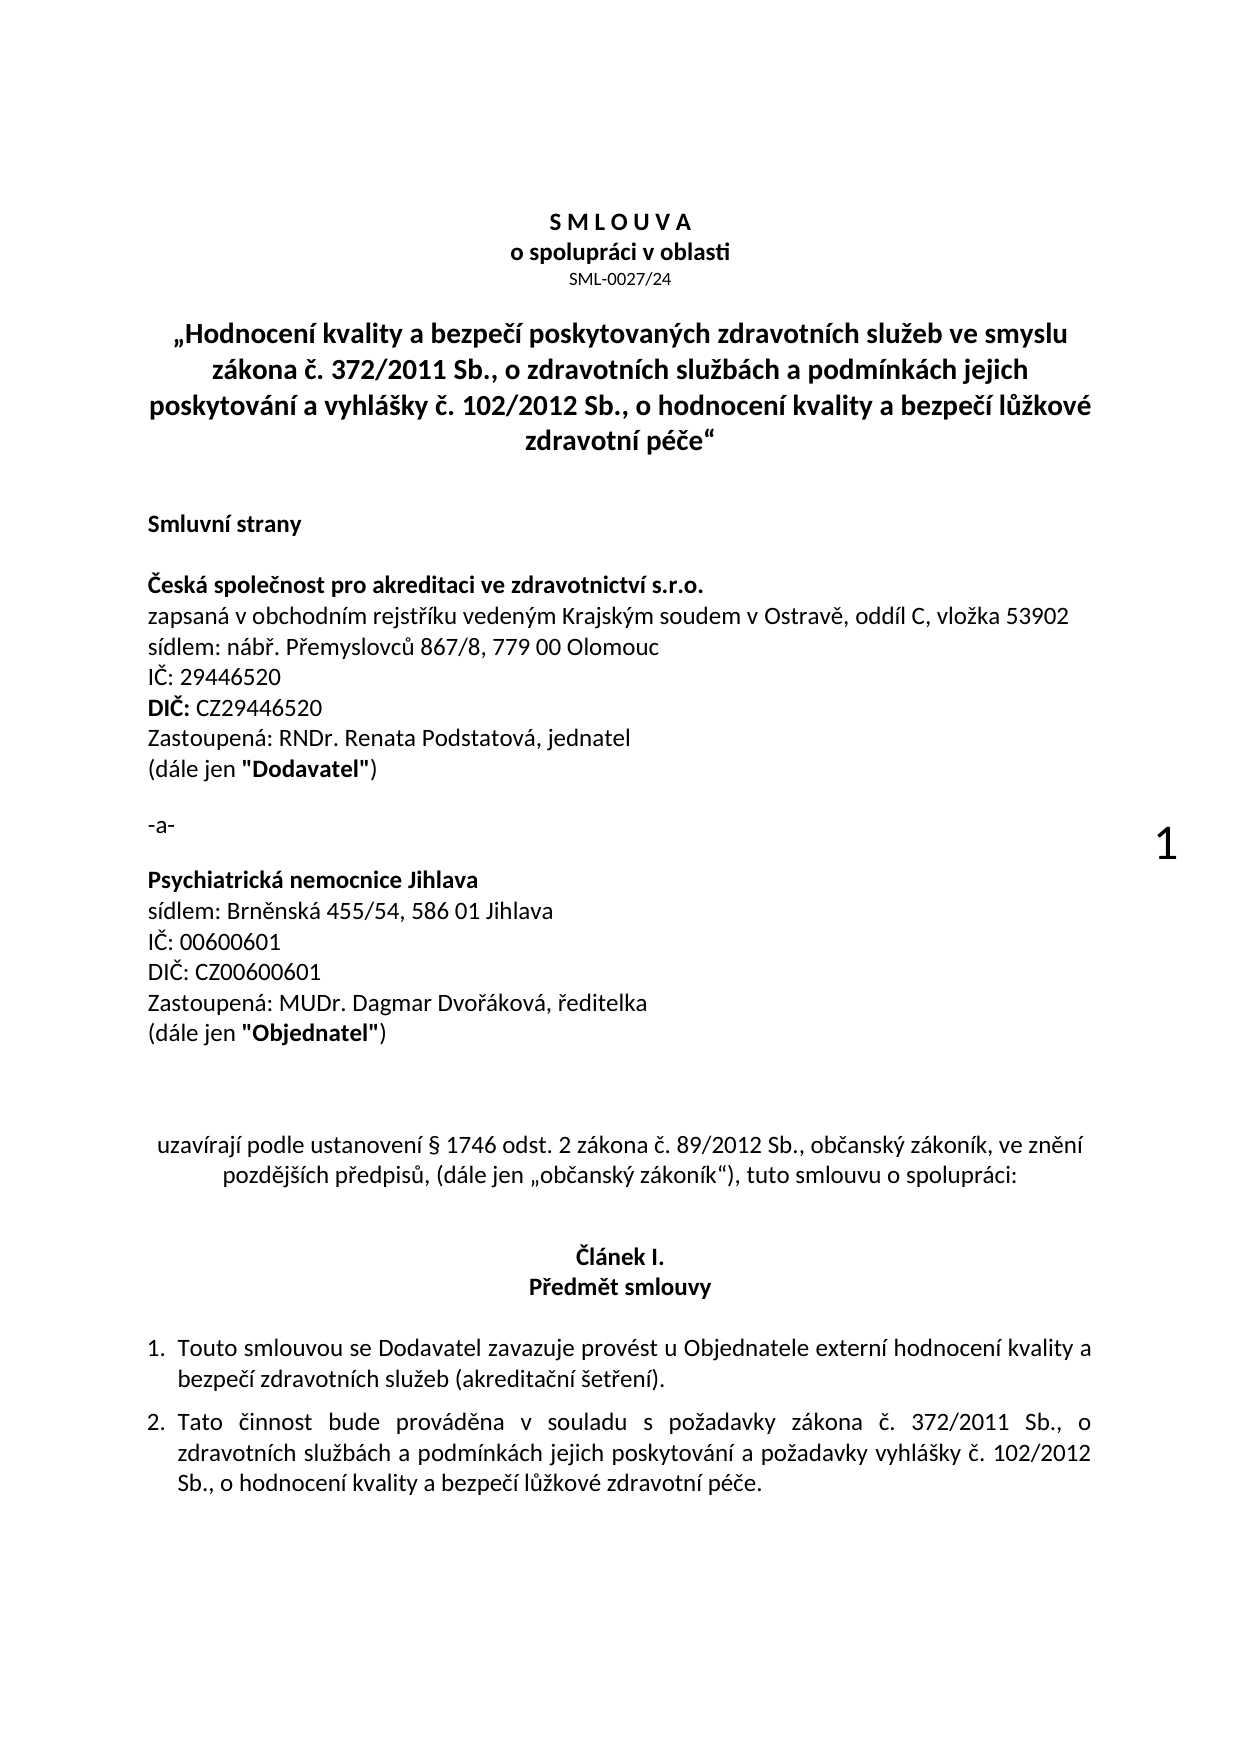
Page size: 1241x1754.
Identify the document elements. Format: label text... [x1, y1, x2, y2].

text (dále jen "Objednatel") [148, 1017, 1093, 1048]
text Předmět smlouvy [148, 1272, 1093, 1302]
text uzavírají podle ustanovení § 1746 odst. 2 zákona č. 89/2012 Sb., občanský zákoník, ve znění pozdějších předpisů, (dále jen „občanský zákoník“), tuto smlouvu o spolupráci: [148, 1129, 1093, 1190]
list Tato činnost bude prováděna v souladu s požadavky zákona č. 372/2011 Sb., o zdravotních službách a podmínkách jejich poskytování a požadavky vyhlášky č. 102/2012 Sb., o hodnocení kvality a bezpečí lůžkové zdravotní péče. [147, 1406, 1093, 1498]
list Touto smlouvou se Dodavatel zavazuje provést u Objednatele externí hodnocení kvality a bezpečí zdravotních služeb (akreditační šetření). [147, 1333, 1093, 1394]
text DIČ: CZ00600601 [148, 956, 1093, 987]
text Česká společnost pro akreditaci ve zdravotnictví s.r.o. [148, 570, 1093, 600]
text sídlem: Brněnská 455/54, 586 01 Jihlava [148, 895, 1093, 926]
text DIČ: CZ29446520 [148, 692, 1093, 722]
text Zastoupená: RNDr. Renata Podstatová, jednatel [148, 722, 1093, 753]
text IČ: 29446520 [148, 661, 1093, 692]
text (dále jen "Dodavatel") [148, 753, 1093, 783]
text Smluvní strany [148, 509, 1093, 539]
text sídlem: nábř. Přemyslovců 867/8, 779 00 Olomouc [148, 631, 1093, 661]
text „Hodnocení kvality a bezpečí poskytovaných zdravotních služeb ve smyslu zákona č. 372/2011 Sb., o zdravotních službách a podmínkách jejich poskytování a vyhlášky č. 102/2012 Sb., o hodnocení kvality a bezpečí lůžkové zdravotní péče“ [148, 315, 1093, 458]
text Článek I. [148, 1241, 1093, 1272]
text IČ: 00600601 [148, 926, 1093, 956]
text SML-0027/24 [148, 267, 1093, 290]
text Zastoupená: MUDr. Dagmar Dvořáková, ředitelka [148, 987, 1093, 1017]
text zapsaná v obchodním rejstříku vedeným Krajským soudem v Ostravě, oddíl C, vložka 53902 [148, 600, 1093, 631]
text Psychiatrická nemocnice Jihlava [148, 865, 1093, 895]
text o spolupráci v oblasti [148, 236, 1093, 267]
text S M L O U V A [148, 206, 1093, 236]
text -a- [148, 809, 1093, 839]
